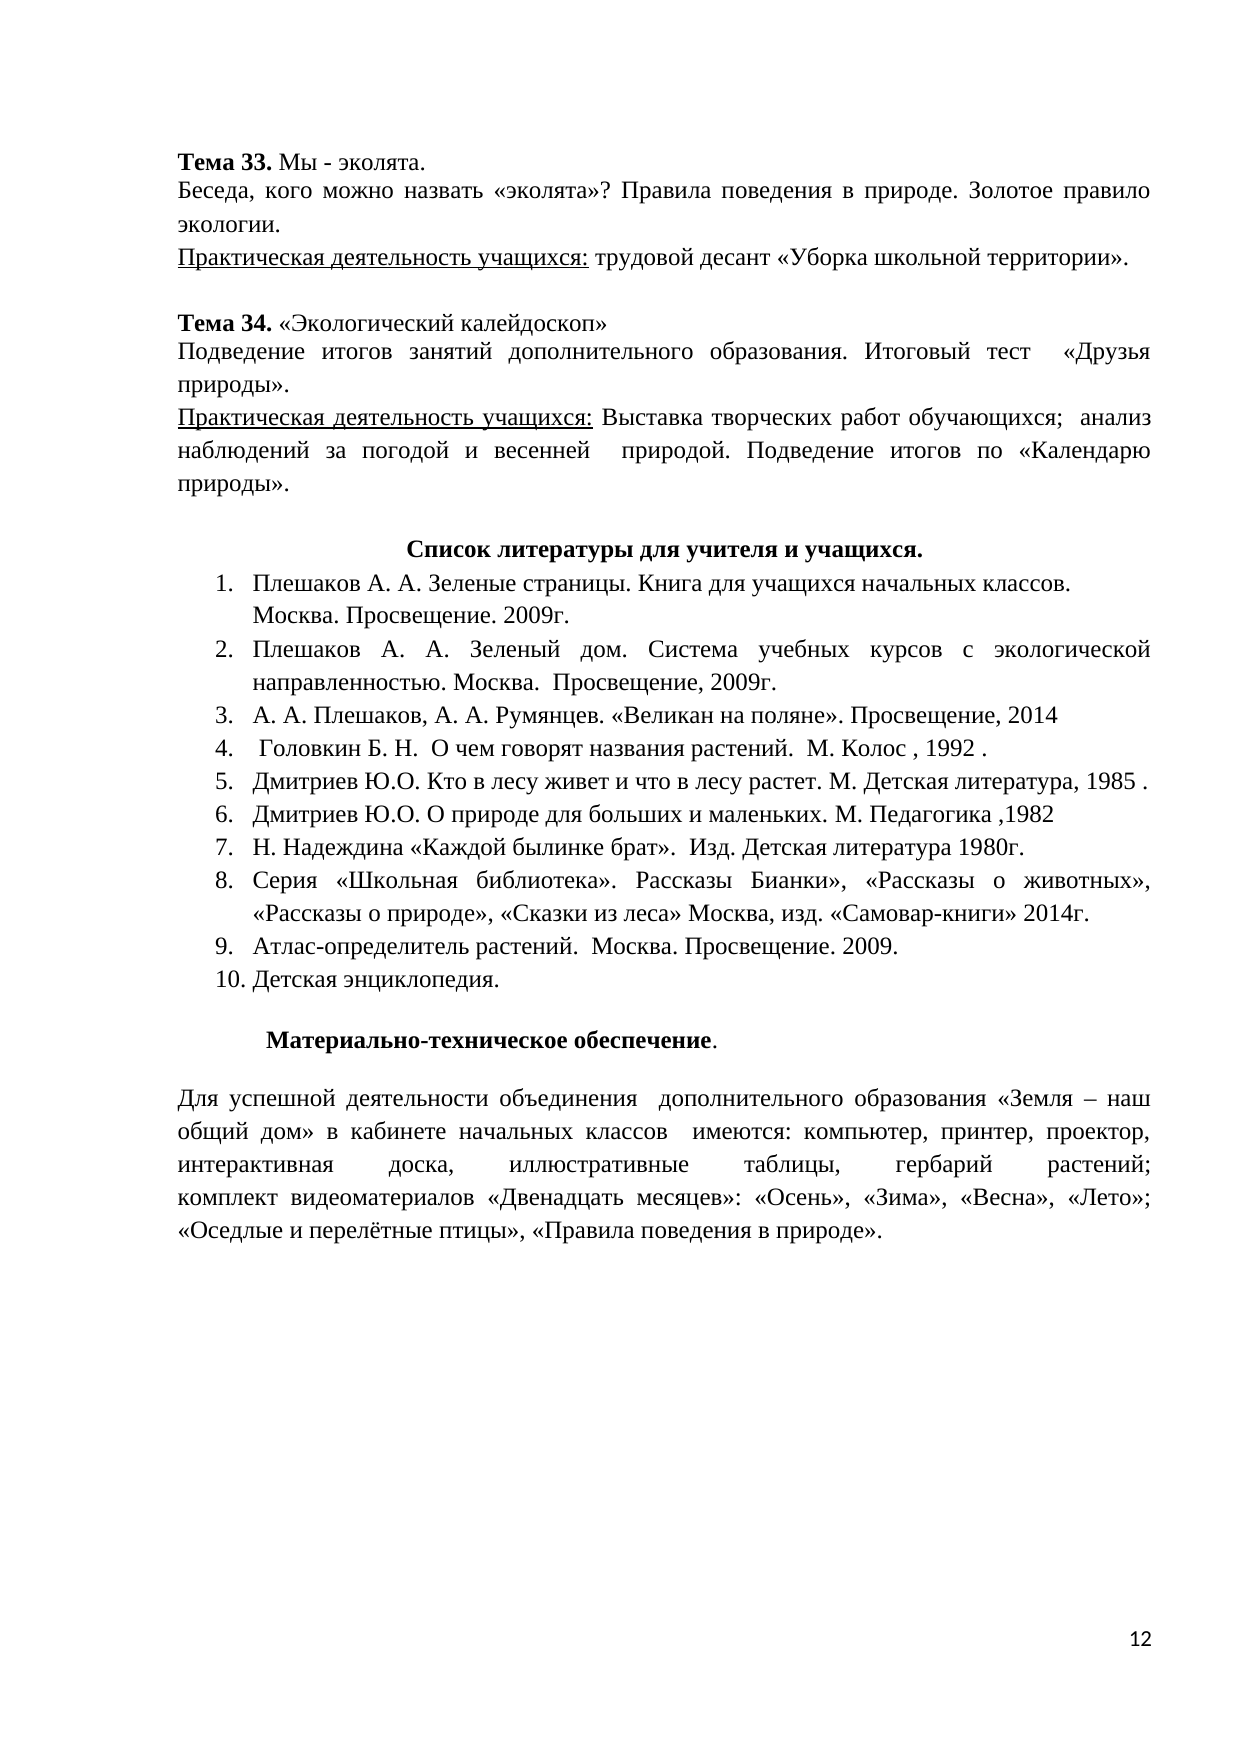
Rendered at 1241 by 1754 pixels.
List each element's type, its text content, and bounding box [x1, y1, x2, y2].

text Тема 34. «Экологический калейдоскоп» [177, 308, 1152, 336]
list Дмитриев Ю.О. О природе для больших и маленьких. М. Педагогика ,1982 [215, 799, 1152, 827]
list Москва. Просвещение. 2009г. [177, 601, 1152, 629]
text Практическая деятельность учащихся: Выставка творческих работ обучающихся; анализ наблюдений за погодой и весенней природой. Подведение итогов по «Календарю природы». [177, 402, 1152, 497]
text Беседа, кого можно назвать «эколята»? Правила поведения в природе. Золотое правило экологии. [177, 176, 1152, 237]
text Тема 33. Мы - эколята. [177, 147, 1152, 176]
list Атлас-определитель растений. Москва. Просвещение. 2009. [215, 931, 1152, 959]
list Плешаков А. А. Зеленый дом. Система учебных курсов с экологической направленностью. Москва. Просвещение, 2009г. [215, 634, 1152, 695]
list Детская энциклопедия. [215, 964, 1152, 993]
text Список литературы для учителя и учащихся. [177, 534, 1152, 563]
list Н. Надеждина «Каждой былинке брат». Изд. Детская литература 1980г. [215, 832, 1152, 861]
text Практическая деятельность учащихся: трудовой десант «Уборка школьной территории». [177, 242, 1152, 270]
text Для успешной деятельности объединения дополнительного образования «Земля – наш общий дом» в кабинете начальных классов имеются: компьютер, принтер, проектор, интерактивная доска, иллюстративные таблицы, гербарий растений; комплект видеоматериалов «Двенадцать месяцев»: «Осень», «Зима», «Весна», «Лето»; «Оседлые и перелётные птицы», «Правила поведения в природе». [177, 1083, 1152, 1244]
list Серия «Школьная библиотека». Рассказы Бианки», «Рассказы о животных», «Рассказы о природе», «Сказки из леса» Москва, изд. «Самовар-книги» 2014г. [215, 865, 1152, 927]
list Головкин Б. Н. О чем говорят названия растений. М. Колос , 1992 . [215, 733, 1152, 761]
list Дмитриев Ю.О. Кто в лесу живет и что в лесу растет. М. Детская литература, 1985 . [215, 766, 1152, 794]
text Подведение итогов занятий дополнительного образования. Итоговый тест «Друзья природы». [177, 336, 1152, 398]
list 1. Плешаков А. А. Зеленые страницы. Книга для учащихся начальных классов. [177, 568, 1152, 596]
list А. А. Плешаков, А. А. Румянцев. «Великан на поляне». Просвещение, 2014 [215, 700, 1152, 728]
text Материально-техническое обеспечение. [177, 1026, 1152, 1054]
